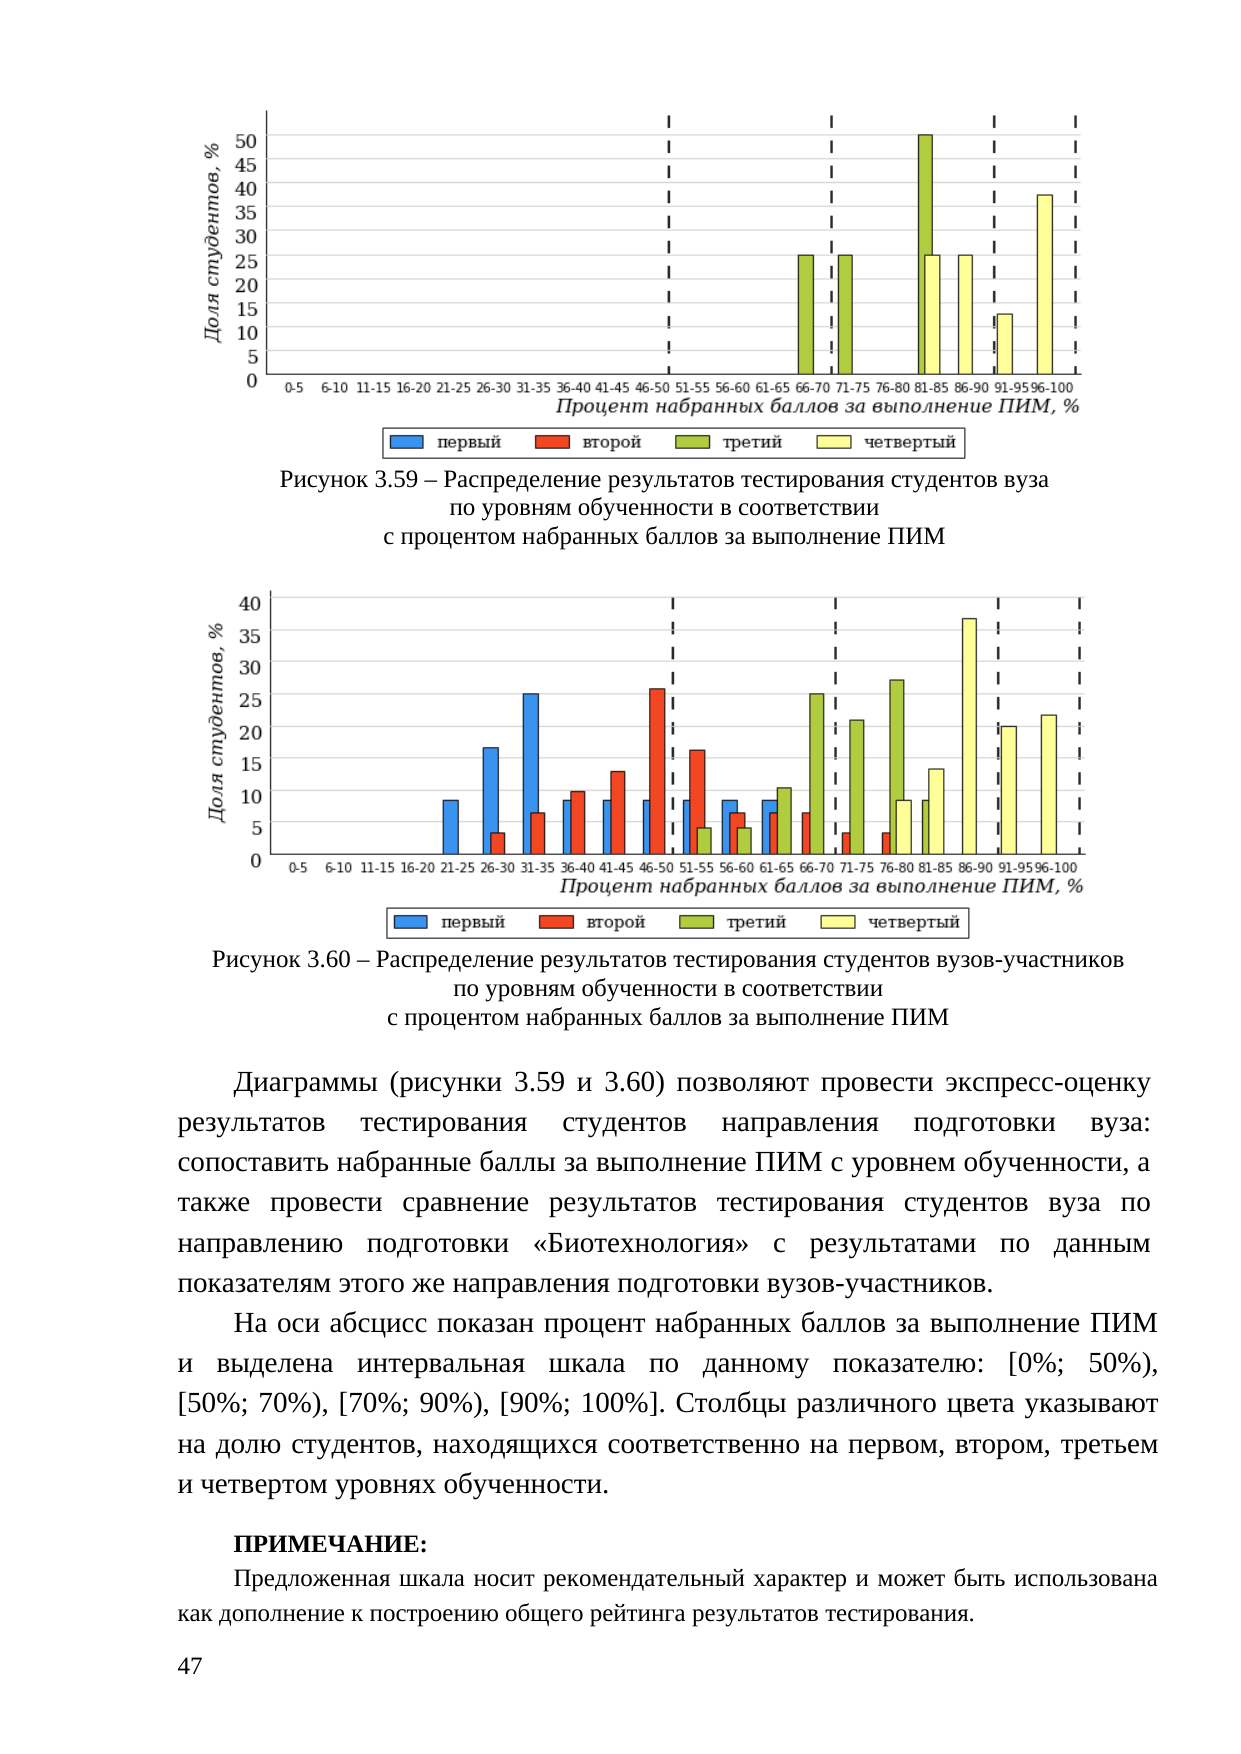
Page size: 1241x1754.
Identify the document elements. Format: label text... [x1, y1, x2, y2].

text Предложенная шкала носит рекомендательный характер и может быть использована как дополнение к построению общего рейтинга результатов тестирования. [177, 1563, 1159, 1627]
picture [195, 569, 1141, 944]
text Диаграммы (рисунки 3.59 и 3.60) позволяют провести экспресс-оценку результатов тестирования студентов направления подготовки вуза: сопоставить набранные баллы за выполнение ПИМ с уровнем обученности, а также провести сравнение результатов тестирования студентов вуза по направлению подготовки «Биотехнология» с результатами по данным показателям этого же направления подготовки вузов-участников. [177, 1064, 1152, 1298]
text На оси абсцисс показан процент набранных баллов за выполнение ПИМ и выделена интервальная шкала по данному показателю: [0%; 50%), [50%; 70%), [70%; 90%), [90%; 100%]. Столбцы различного цвета указывают на долю студентов, находящихся соответственно на первом, втором, третьем и четвертом уровнях обученности. [177, 1305, 1159, 1499]
picture [191, 88, 1137, 464]
text ПРИМЕЧАНИЕ: [177, 1529, 1159, 1558]
